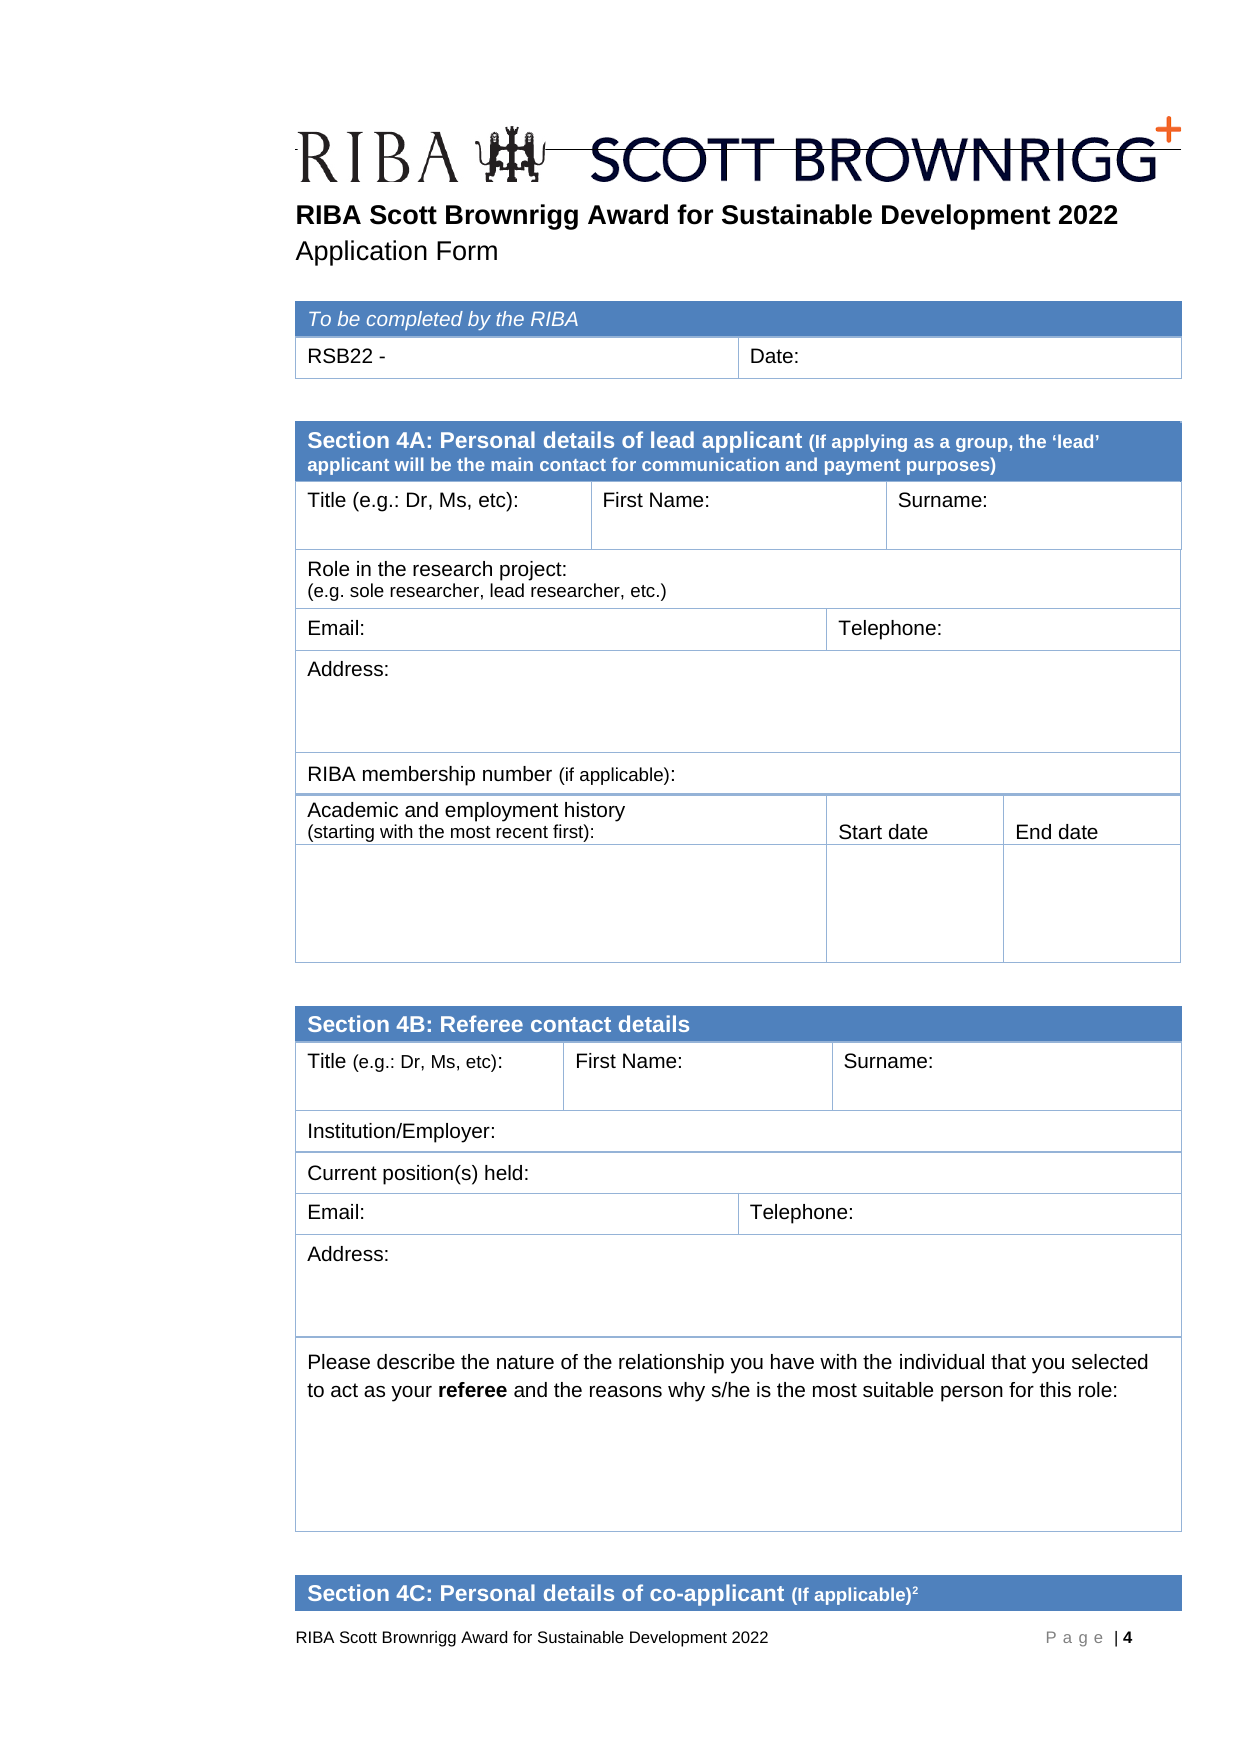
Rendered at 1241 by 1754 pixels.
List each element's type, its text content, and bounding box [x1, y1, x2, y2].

table_cell Please describe the nature of the relationship you have with the individual that you selected to act as your referee and the reasons why s/he is the most suitable person for this role: [296, 1338, 1181, 1531]
table_cell RSB22 - [296, 338, 738, 378]
table_cell Address: [296, 1235, 1181, 1336]
table_cell [1004, 845, 1180, 962]
table_cell Telephone: [739, 1194, 1181, 1234]
table_header Section 4C: Personal details of co-applicant (If applicable) [296, 1576, 1181, 1610]
table_cell Role in the research project: (e.g. sole researcher, lead researcher, etc.) [296, 550, 1180, 608]
picture [590, 116, 1182, 149]
table_cell [827, 845, 1003, 962]
table_cell Title (e.g.: Dr, Ms, etc): [296, 482, 591, 549]
table_cell Surname: [833, 1043, 1181, 1110]
table_cell First Name: [592, 482, 886, 549]
table_cell End date [1004, 796, 1180, 844]
table_cell Email: [296, 609, 826, 649]
table_cell Date: [739, 338, 1181, 378]
table_cell RIBA membership number (if applicable): [296, 753, 1180, 793]
picture [295, 124, 545, 181]
table_cell Institution/Employer: [296, 1111, 1181, 1151]
table_cell Start date [827, 796, 1003, 844]
table_header [739, 302, 1181, 336]
table_cell Surname: [887, 482, 1181, 549]
table_header Section 4A: Personal details of lead applicant (If applying as a group, the ‘lead’ applicant will be the main contact for communication and payment purposes) [296, 423, 1180, 481]
table_header Section 4B: Referee contact details [296, 1007, 1181, 1041]
table_cell Current position(s) held: [296, 1153, 1181, 1193]
table_cell First Name: [564, 1043, 832, 1110]
table_cell Title (e.g.: Dr, Ms, etc): [296, 1043, 563, 1110]
table_header To be completed by the RIBA [296, 302, 738, 336]
table_cell Telephone: [827, 609, 1180, 649]
text RIBA Scott Brownrigg Award for Sustainable Development 2022 [295, 163, 1181, 230]
table_cell Academic and employment history (starting with the most recent first): [296, 796, 826, 844]
text Application Form [295, 235, 1181, 266]
table_cell [296, 845, 826, 962]
picture [590, 150, 1182, 182]
table_cell Email: [296, 1194, 738, 1234]
table_cell Address: [296, 651, 1180, 752]
